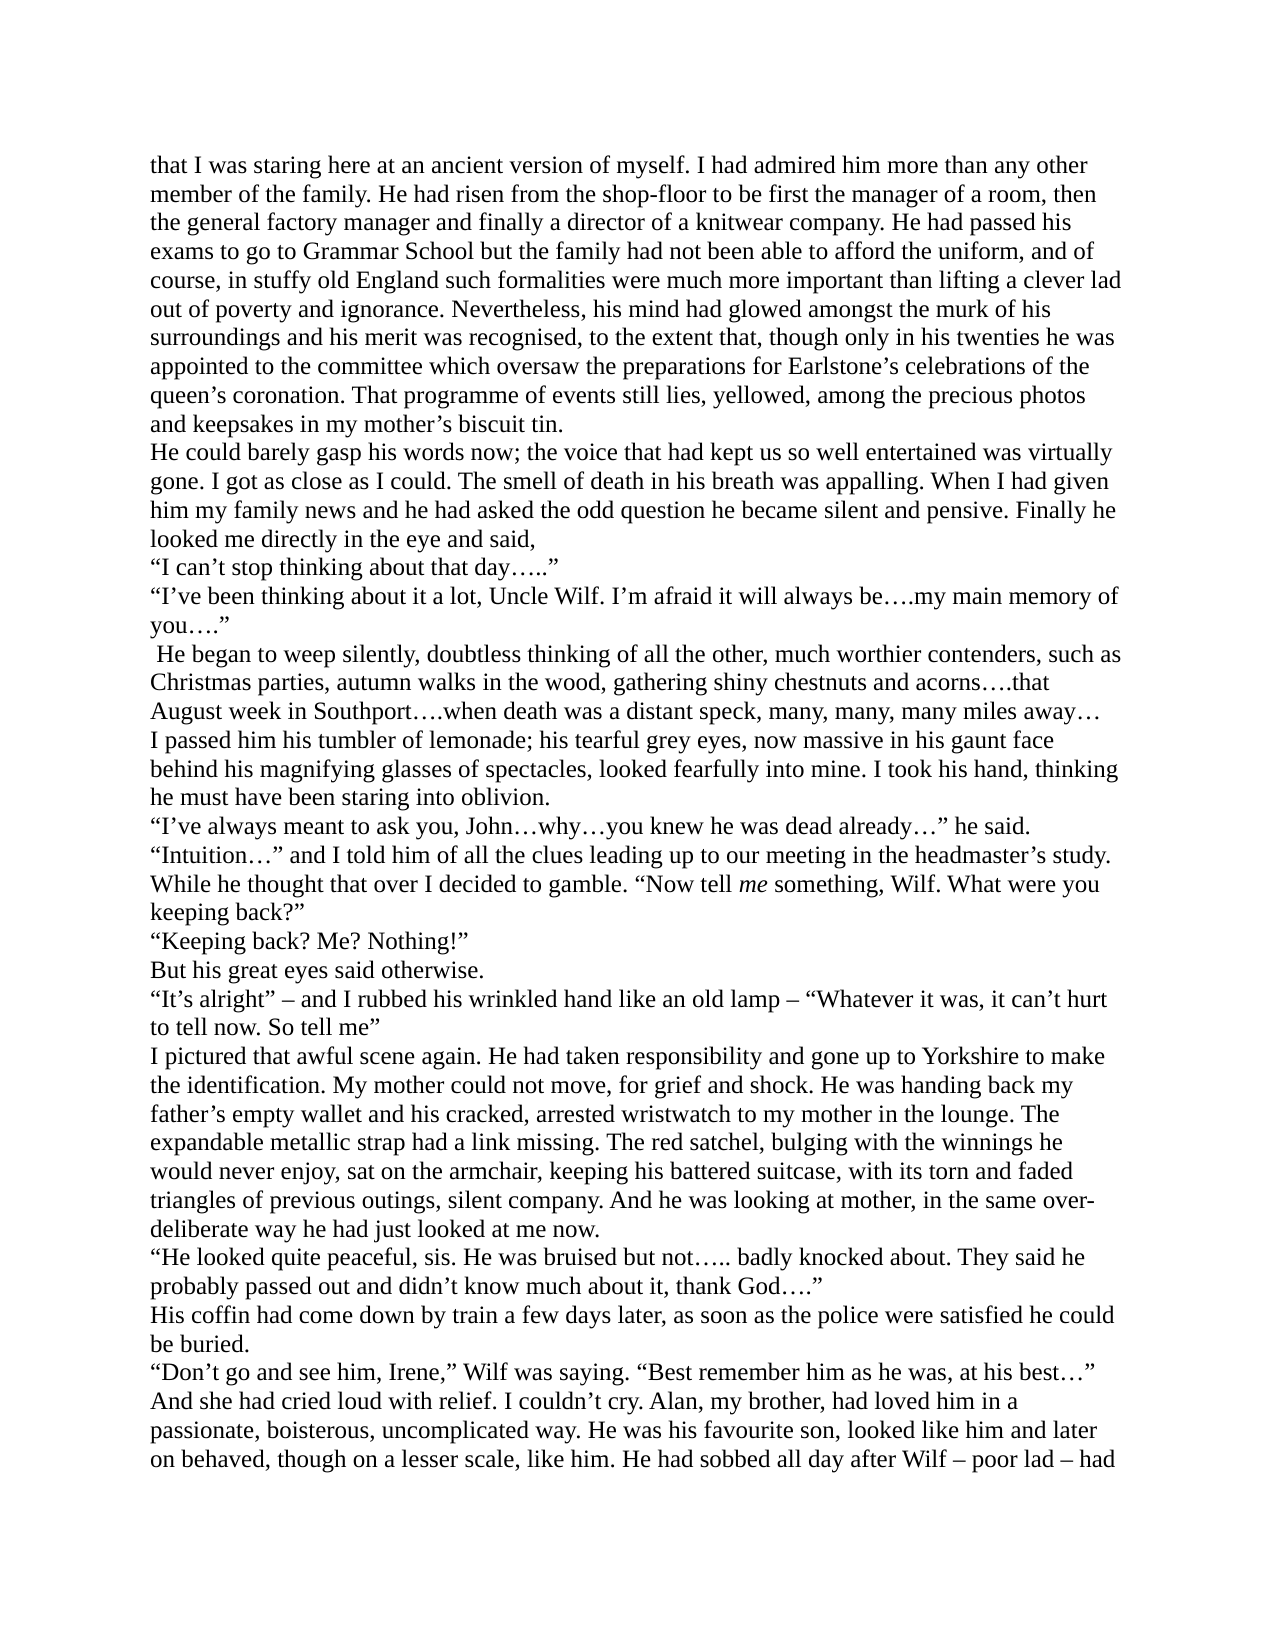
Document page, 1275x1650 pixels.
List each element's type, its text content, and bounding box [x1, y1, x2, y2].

text He began to weep silently, doubtless thinking of all the other, much worthier contenders, such as Christmas parties, autumn walks in the wood, gathering shiny chestnuts and acorns….that August week in Southport….when death was a distant speck, many, many, many miles away… [150, 639, 1125, 725]
text “Keeping back? Me? Nothing!” [150, 926, 1125, 955]
text “I’ve been thinking about it a lot, Uncle Wilf. I’m afraid it will always be….my main memory of you….” [150, 581, 1125, 639]
text His coffin had come down by train a few days later, as soon as the police were satisfied he could be buried. [150, 1300, 1125, 1357]
text I pictured that awful scene again. He had taken responsibility and gone up to Yorkshire to make the identification. My mother could not move, for grief and shock. He was handing back my father’s empty wallet and his cracked, arrested wristwatch to my mother in the lounge. The expandable metallic strap had a link missing. The red satchel, bulging with the winnings he would never enjoy, sat on the armchair, keeping his battered suitcase, with its torn and faded triangles of previous outings, silent company. And he was looking at mother, in the same over-deliberate way he had just looked at me now. [150, 1041, 1125, 1242]
text “I’ve always meant to ask you, John…why…you knew he was dead already…” he said. [150, 811, 1125, 840]
text I passed him his tumbler of lemonade; his tearful grey eyes, now massive in his gaunt face behind his magnifying glasses of spectacles, looked fearfully into mine. I took his hand, thinking he must have been staring into oblivion. [150, 725, 1125, 811]
text “He looked quite peaceful, sis. He was bruised but not….. badly knocked about. They said he probably passed out and didn’t know much about it, thank God….” [150, 1242, 1125, 1300]
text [150, 1357, 1125, 1472]
text He could barely gasp his words now; the voice that had kept us so well entertained was virtually gone. I got as close as I could. The smell of death in his breath was appalling. When I had given him my family news and he had asked the odd question he became silent and pensive. Finally he looked me directly in the eye and said, [150, 437, 1125, 552]
text “It’s alright” – and I rubbed his wrinkled hand like an old lamp – “Whatever it was, it can’t hurt to tell now. So tell me” [150, 984, 1125, 1041]
text “I can’t stop thinking about that day…..” [150, 552, 1125, 581]
text But his great eyes said otherwise. [150, 955, 1125, 984]
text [150, 150, 1125, 437]
text “Intuition…” and I told him of all the clues leading up to our meeting in the headmaster’s study. While he thought that over I decided to gamble. “Now tell me something, Wilf. What were you keeping back?” [150, 840, 1125, 926]
